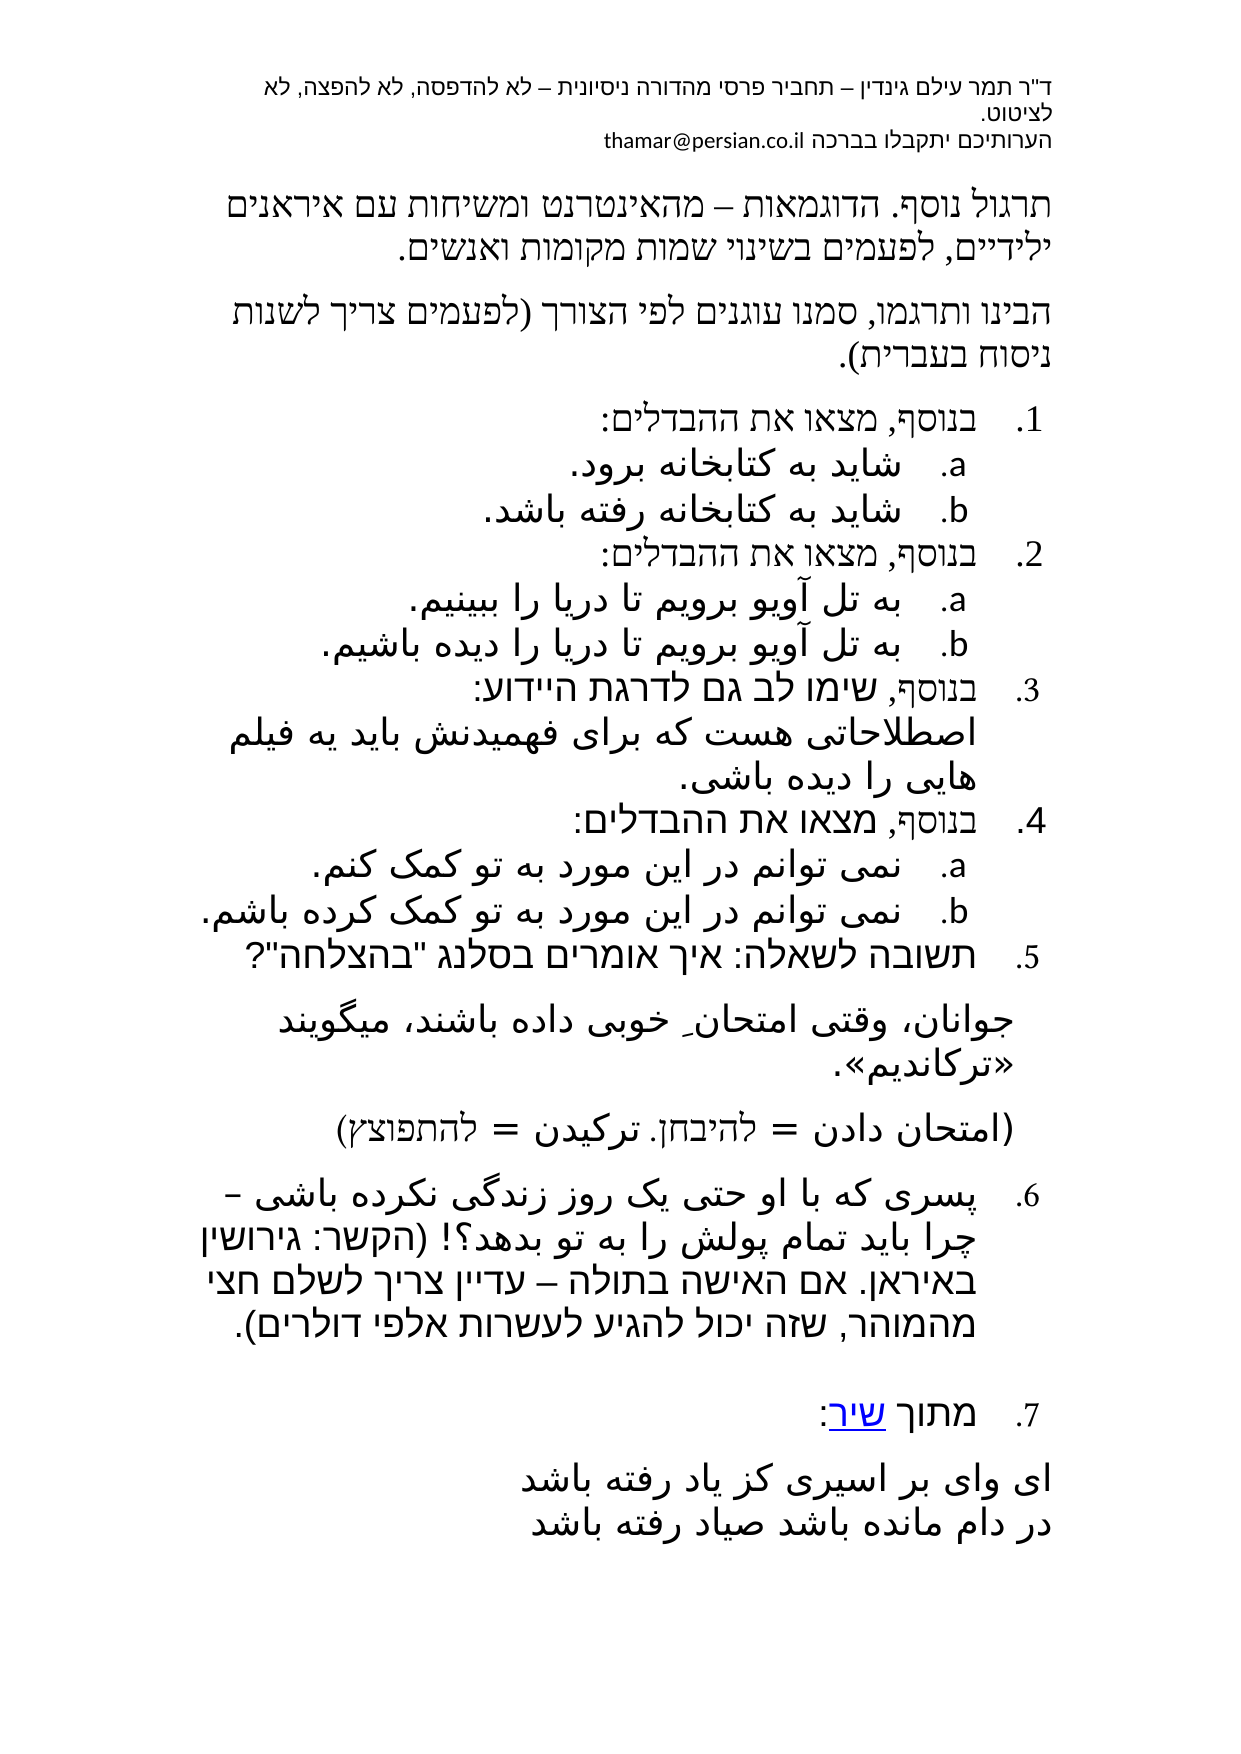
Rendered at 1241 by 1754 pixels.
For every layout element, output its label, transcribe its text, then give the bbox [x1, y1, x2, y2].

list בנוסף, מצאו את ההבדלים: [187, 531, 1015, 574]
text ای وای بر اسیری کز یاد رفته باشد در دام مانده باشد صیاد رفته باشد [187, 1457, 1053, 1544]
text הבינו ותרגמו, סמנו עוגנים לפי הצורך (לפעמים צריך לשנות ניסוח בעברית). [187, 289, 1053, 376]
list בנוסף, שימו לב גם לדרגת היידוע: [187, 666, 1015, 711]
list به تل آویو برویم تا دریا را ببینیم. [187, 574, 940, 620]
list پسری که با او حتی یک روز زندگی نکرده باشی – چرا باید تمام پولش را به تو بدهد؟! (הקשר: גירושין באיראן. אם האישה בתולה – עדיין צריך לשלם חצי מהמוהר, שזה יכול להגיע לעשרות אלפי דולרים). [187, 1171, 1015, 1346]
list به تل آویو برویم تا دریا را دیده باشیم. [187, 620, 940, 666]
text תרגול נוסף. הדוגמאות – מהאינטרנט ומשיחות עם איראנים ילידיים, לפעמים בשינוי שמות מקומות ואנשים. [187, 182, 1053, 269]
list نمی توانم در این مورد به تو کمک کنم. [187, 841, 940, 887]
text جوانان، وقتی امتحان ِ خوبی داده باشند، میگویند «ترکاندیم». [187, 998, 1015, 1085]
list نمی توانم در این مورد به تو کمک کرده باشم. [187, 887, 940, 933]
list בנוסף, מצאו את ההבדלים: [187, 798, 1015, 841]
list בנוסף, מצאו את ההבדלים: [187, 397, 1015, 440]
list شاید به کتابخانه برود. [187, 440, 940, 486]
list اصطلاحاتی هست که برای فهمیدنش باید یه فیلم هایی را دیده باشی. [187, 711, 978, 798]
list شاید به کتابخانه رفته باشد. [187, 486, 940, 531]
list מתוך שיר: [187, 1391, 1015, 1436]
list תשובה לשאלה: איך אומרים בסלנג "בהצלחה"? [187, 933, 1015, 977]
text (امتحان دادن = להיבחן. ترکیدن = להתפוצץ) [187, 1106, 1015, 1150]
